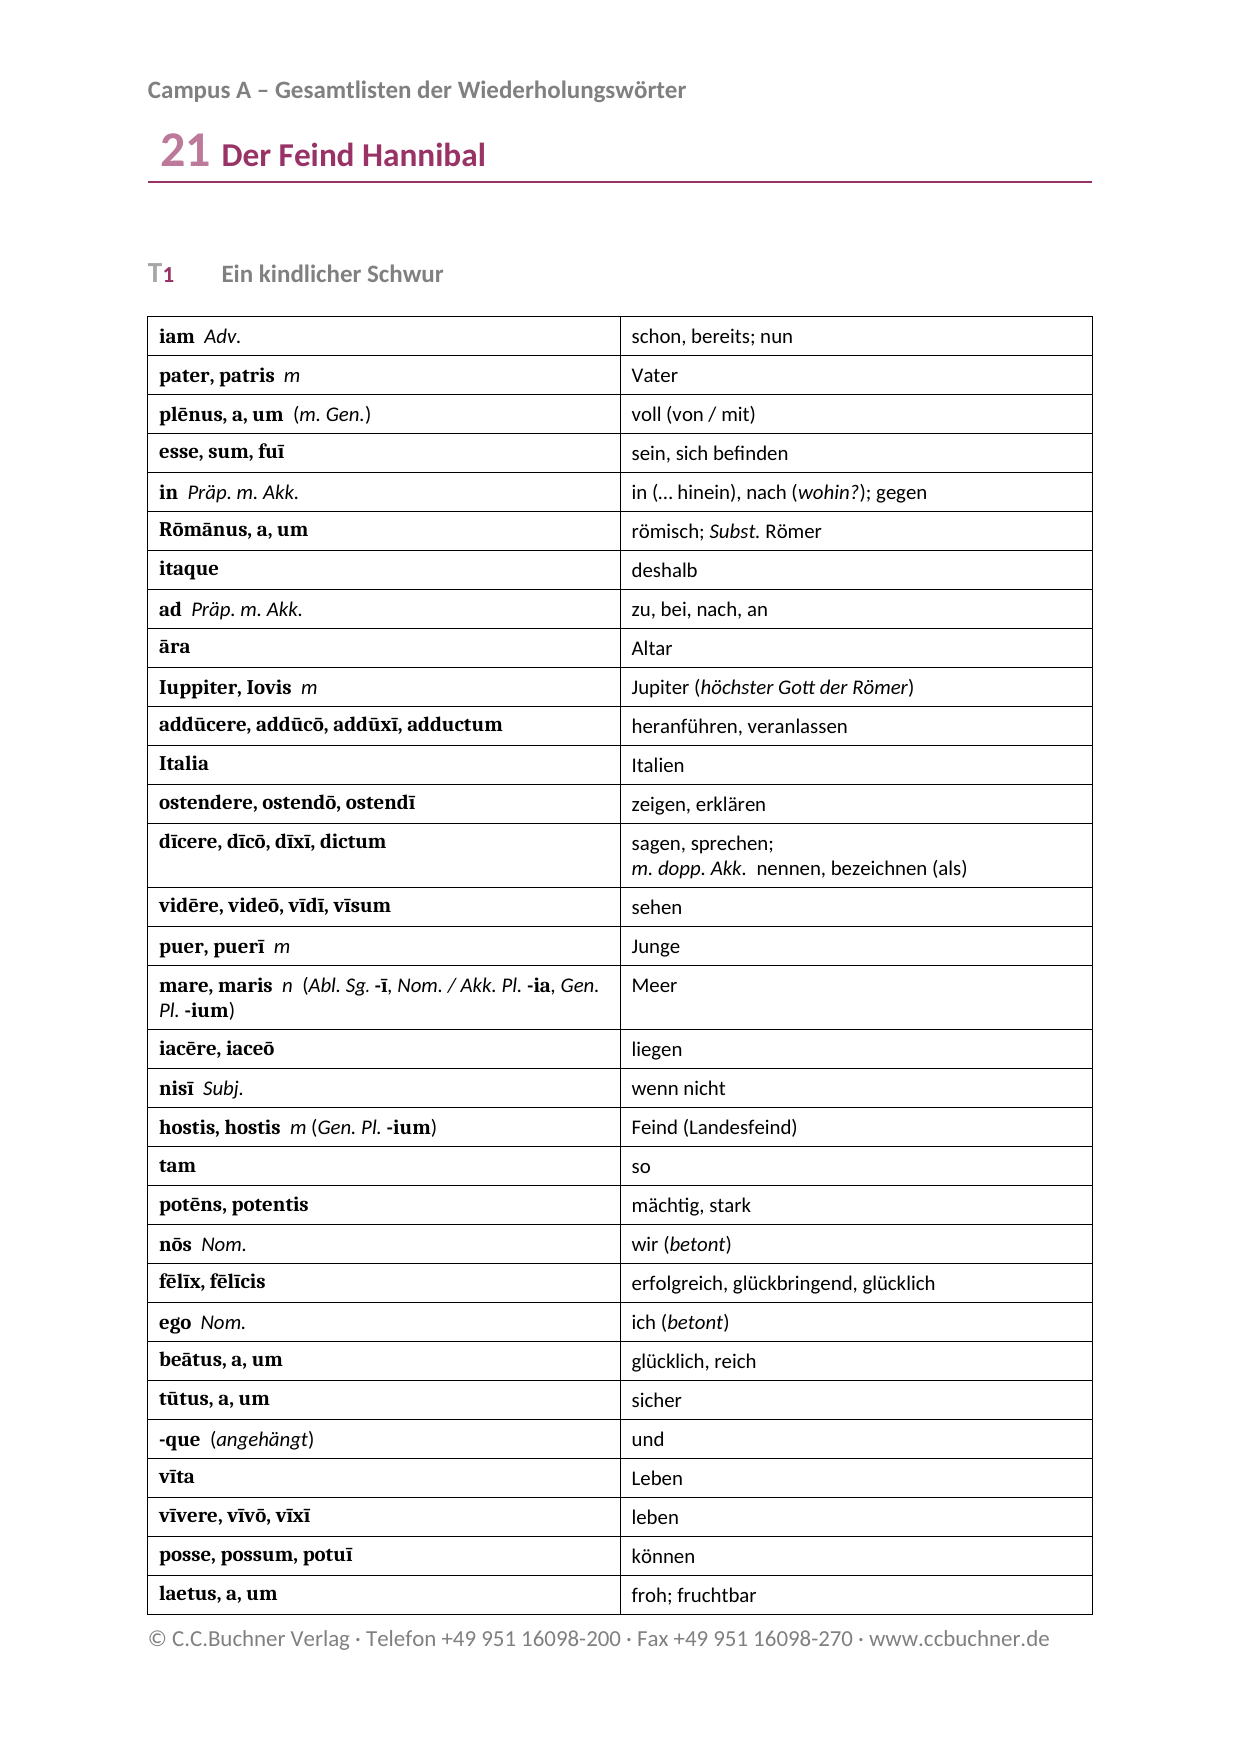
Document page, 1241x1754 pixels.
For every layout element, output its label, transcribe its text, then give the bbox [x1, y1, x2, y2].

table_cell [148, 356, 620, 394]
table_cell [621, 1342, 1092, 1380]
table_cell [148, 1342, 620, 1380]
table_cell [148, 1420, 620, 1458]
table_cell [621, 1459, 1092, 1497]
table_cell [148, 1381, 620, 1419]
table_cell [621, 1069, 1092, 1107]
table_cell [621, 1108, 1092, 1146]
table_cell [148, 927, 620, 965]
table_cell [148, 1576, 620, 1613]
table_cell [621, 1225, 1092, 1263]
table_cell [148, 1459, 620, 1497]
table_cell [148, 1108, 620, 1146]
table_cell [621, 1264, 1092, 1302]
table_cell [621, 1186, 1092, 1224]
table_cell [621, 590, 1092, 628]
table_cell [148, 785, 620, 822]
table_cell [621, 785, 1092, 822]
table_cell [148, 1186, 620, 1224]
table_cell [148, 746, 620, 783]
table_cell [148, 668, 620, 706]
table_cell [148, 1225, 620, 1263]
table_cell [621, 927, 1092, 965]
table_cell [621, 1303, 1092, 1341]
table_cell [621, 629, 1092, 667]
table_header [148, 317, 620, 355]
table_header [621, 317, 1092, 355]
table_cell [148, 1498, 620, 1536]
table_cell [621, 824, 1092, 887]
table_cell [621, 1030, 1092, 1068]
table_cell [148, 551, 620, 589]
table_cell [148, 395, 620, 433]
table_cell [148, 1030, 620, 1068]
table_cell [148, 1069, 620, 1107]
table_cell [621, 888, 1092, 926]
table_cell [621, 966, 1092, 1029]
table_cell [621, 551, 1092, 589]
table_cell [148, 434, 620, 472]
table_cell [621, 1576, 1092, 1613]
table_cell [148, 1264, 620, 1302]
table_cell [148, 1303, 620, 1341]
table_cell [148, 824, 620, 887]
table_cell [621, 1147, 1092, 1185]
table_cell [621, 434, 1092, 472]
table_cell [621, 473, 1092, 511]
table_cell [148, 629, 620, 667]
text 21 Der Feind Hannibal [148, 118, 1092, 181]
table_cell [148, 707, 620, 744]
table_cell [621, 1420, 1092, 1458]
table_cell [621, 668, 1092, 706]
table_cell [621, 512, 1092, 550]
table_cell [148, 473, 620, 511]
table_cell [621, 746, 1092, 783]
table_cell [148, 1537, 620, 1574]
text T1 Ein kindlicher Schwur [148, 213, 1092, 290]
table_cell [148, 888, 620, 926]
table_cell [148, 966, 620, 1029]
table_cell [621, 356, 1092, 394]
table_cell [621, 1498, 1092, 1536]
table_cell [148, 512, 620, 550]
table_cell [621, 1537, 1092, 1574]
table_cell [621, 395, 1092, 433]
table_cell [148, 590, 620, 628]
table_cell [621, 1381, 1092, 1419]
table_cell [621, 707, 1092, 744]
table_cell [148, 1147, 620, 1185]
